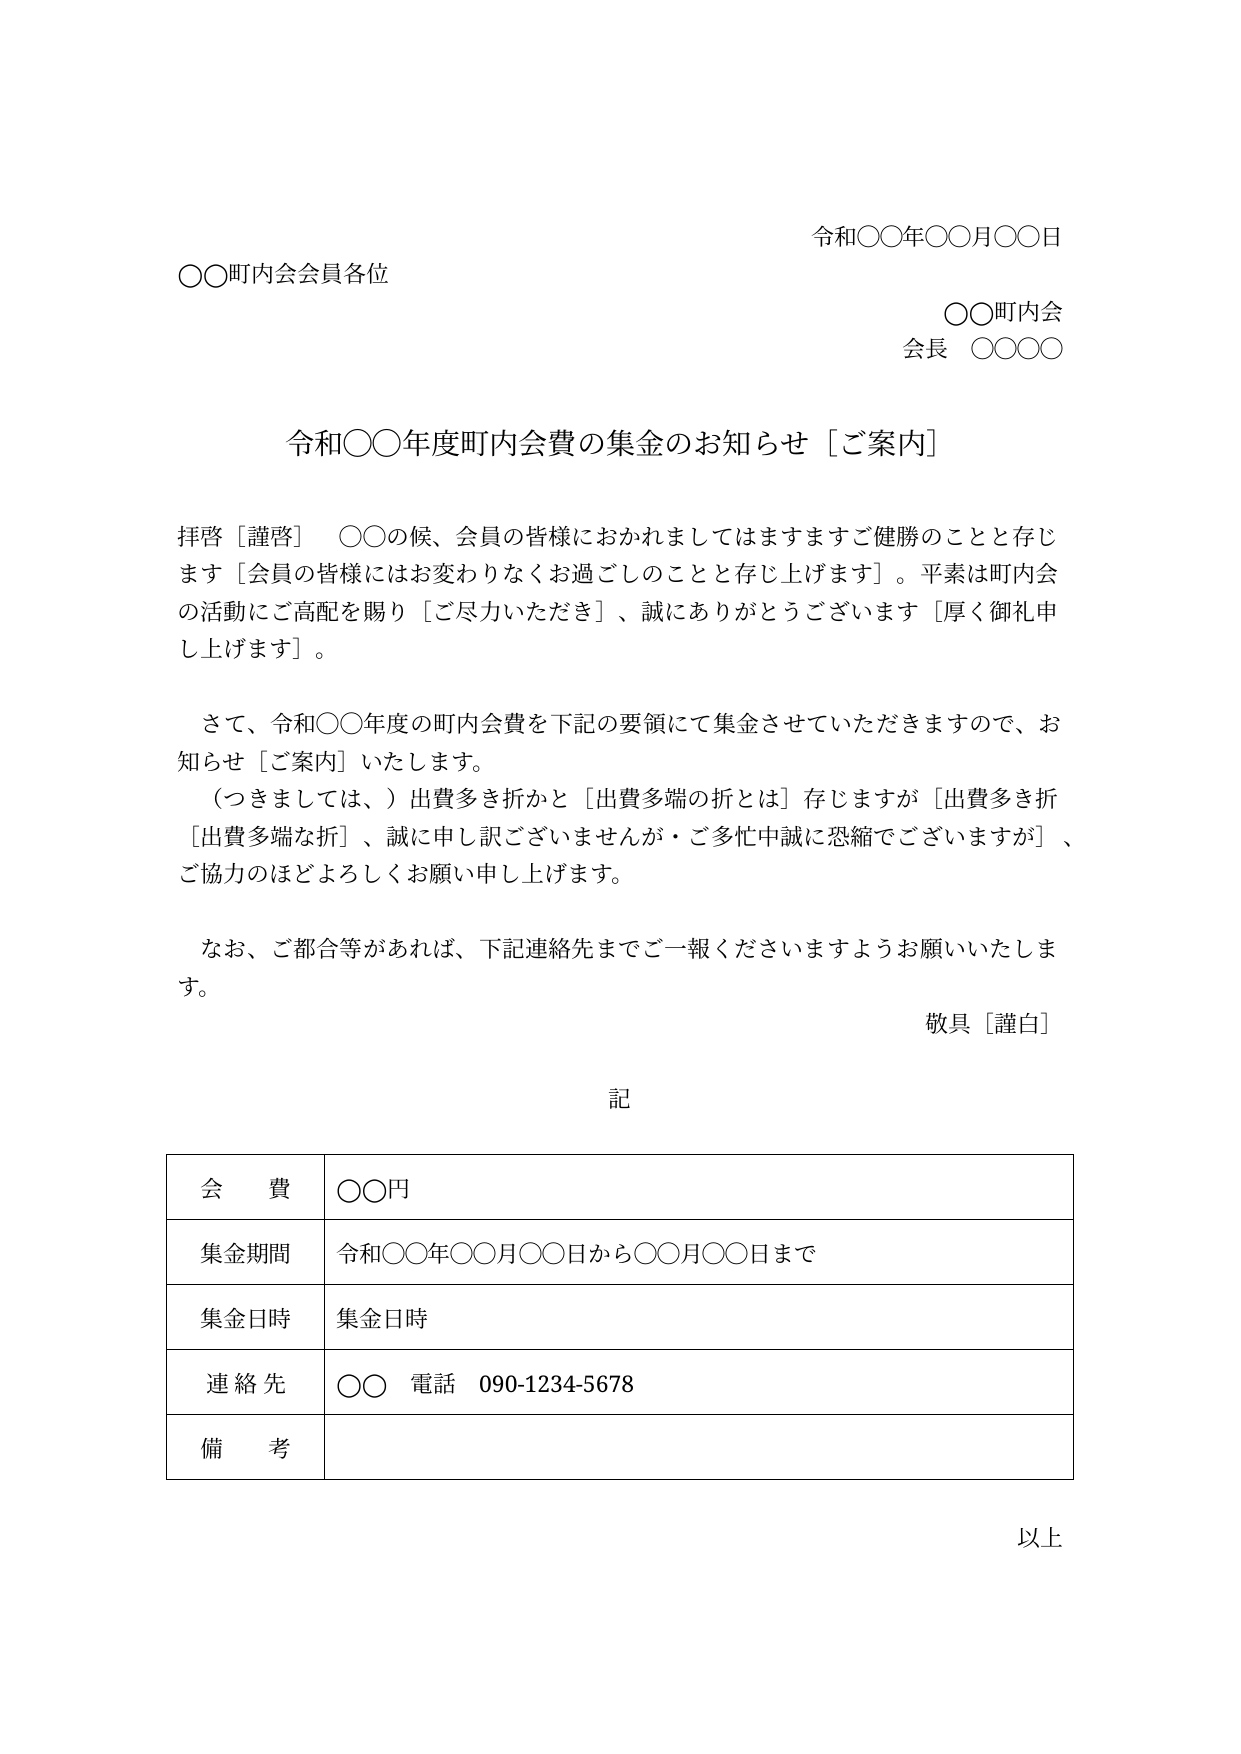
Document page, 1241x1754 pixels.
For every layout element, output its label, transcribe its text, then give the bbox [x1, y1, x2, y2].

table_cell 集金日時 [167, 1285, 324, 1349]
table_cell ◯◯ 電話 090-1234-5678 [325, 1350, 1073, 1414]
table_header ◯◯円 [325, 1155, 1073, 1219]
table_cell 集金期間 [167, 1220, 324, 1284]
table_cell 備 考 [167, 1415, 324, 1479]
text ◯◯町内会 [177, 292, 1063, 329]
table_cell [325, 1415, 1073, 1479]
text 記 [177, 1079, 1063, 1117]
text 拝啓［謹啓］ ◯◯の候、会員の皆様におかれましてはますますご健勝のことと存じます［会員の皆様にはお変わりなくお過ごしのことと存じ上げます］。平素は町内会の活動にご高配を賜り［ご尽力いただき］、誠にありがとうございます［厚く御礼申し上げます］。 [177, 517, 1063, 667]
table_cell 連絡先 [167, 1350, 324, 1414]
text ◯◯町内会会員各位 [177, 254, 1063, 292]
text （つきましては、）出費多き折かと［出費多端の折とは］存じますが［出費多き折［出費多端な折］、誠に申し訳ございませんが・ご多忙中誠に恐縮でございますが］、ご協力のほどよろしくお願い申し上げます。 [177, 779, 1063, 892]
text 令和◯◯年◯◯月◯◯日 [177, 217, 1063, 254]
text さて、令和◯◯年度の町内会費を下記の要領にて集金させていただきますので、お知らせ［ご案内］いたします。 [177, 704, 1063, 779]
table_cell 集金日時 [325, 1285, 1073, 1349]
text なお、ご都合等があれば、下記連絡先までご一報くださいますようお願いいたします。 [177, 929, 1063, 1004]
text 令和◯◯年度町内会費の集金のお知らせ［ご案内］ [177, 404, 1063, 479]
text 敬具［謹白］ [177, 1004, 1063, 1042]
table_cell 令和◯◯年◯◯月◯◯日から◯◯月◯◯日まで [325, 1220, 1073, 1284]
text 会長 ◯◯◯◯ [177, 329, 1063, 367]
table_header 会 費 [167, 1155, 324, 1219]
